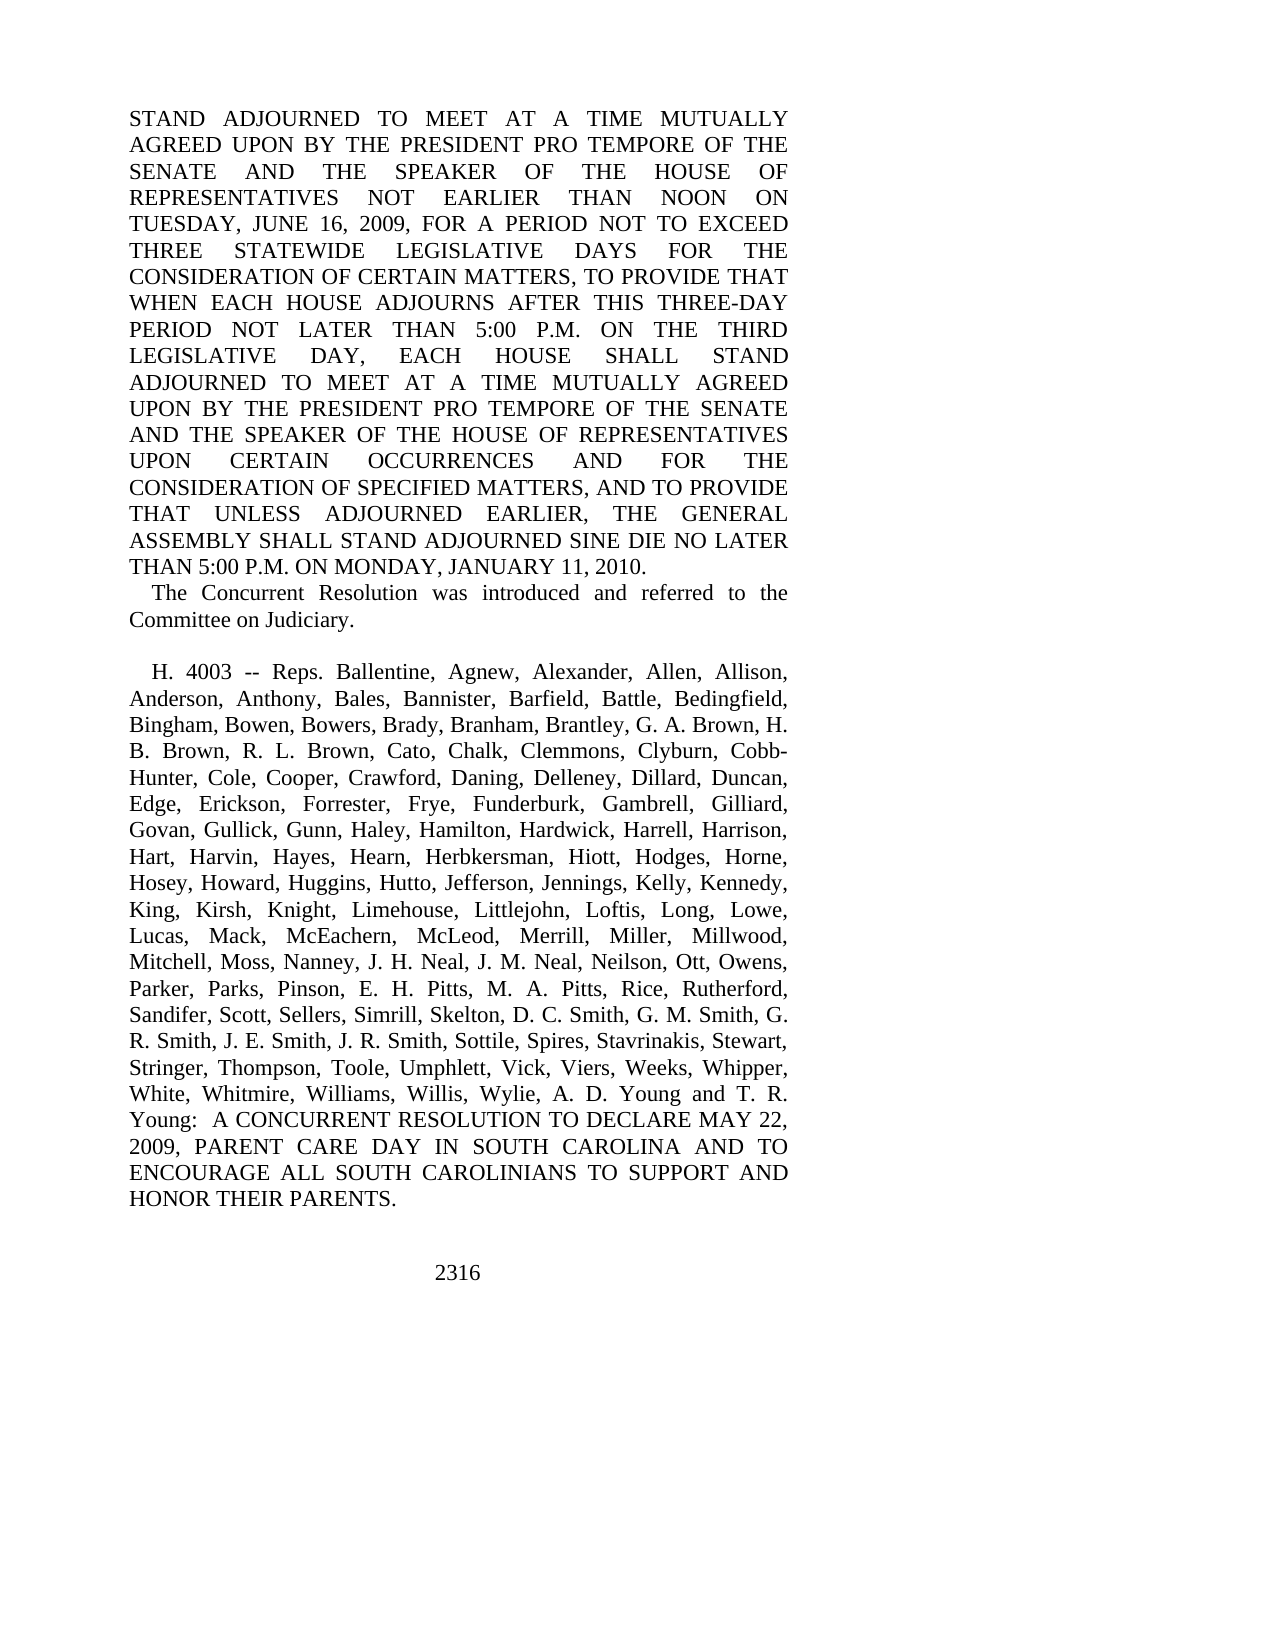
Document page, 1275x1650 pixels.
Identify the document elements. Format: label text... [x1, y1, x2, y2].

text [129, 105, 789, 579]
text H. 4003 -- Reps. Ballentine, Agnew, Alexander, Allen, Allison, Anderson, Anthony, Bales, Bannister, Barfield, Battle, Bedingfield, Bingham, Bowen, Bowers, Brady, Branham, Brantley, G. A. Brown, H. B. Brown, R. L. Brown, Cato, Chalk, Clemmons, Clyburn, Cobb-Hunter, Cole, Cooper, Crawford, Daning, Delleney, Dillard, Duncan, Edge, Erickson, Forrester, Frye, Funderburk, Gambrell, Gilliard, Govan, Gullick, Gunn, Haley, Hamilton, Hardwick, Harrell, Harrison, Hart, Harvin, Hayes, Hearn, Herbkersman, Hiott, Hodges, Horne, Hosey, Howard, Huggins, Hutto, Jefferson, Jennings, Kelly, Kennedy, King, Kirsh, Knight, Limehouse, Littlejohn, Loftis, Long, Lowe, Lucas, Mack, McEachern, McLeod, Merrill, Miller, Millwood, Mitchell, Moss, Nanney, J. H. Neal, J. M. Neal, Neilson, Ott, Owens, Parker, Parks, Pinson, E. H. Pitts, M. A. Pitts, Rice, Rutherford, Sandifer, Scott, Sellers, Simrill, Skelton, D. C. Smith, G. M. Smith, G. R. Smith, J. E. Smith, J. R. Smith, Sottile, Spires, Stavrinakis, Stewart, Stringer, Thompson, Toole, Umphlett, Vick, Viers, Weeks, Whipper, White, Whitmire, Williams, Willis, Wylie, A. D. Young and T. R. Young: A CONCURRENT RESOLUTION TO DECLARE MAY 22, 2009, PARENT CARE DAY IN SOUTH CAROLINA AND TO ENCOURAGE ALL SOUTH CAROLINIANS TO SUPPORT AND HONOR THEIR PARENTS. [129, 658, 789, 1212]
text The Concurrent Resolution was introduced and referred to the Committee on Judiciary. [129, 579, 789, 632]
